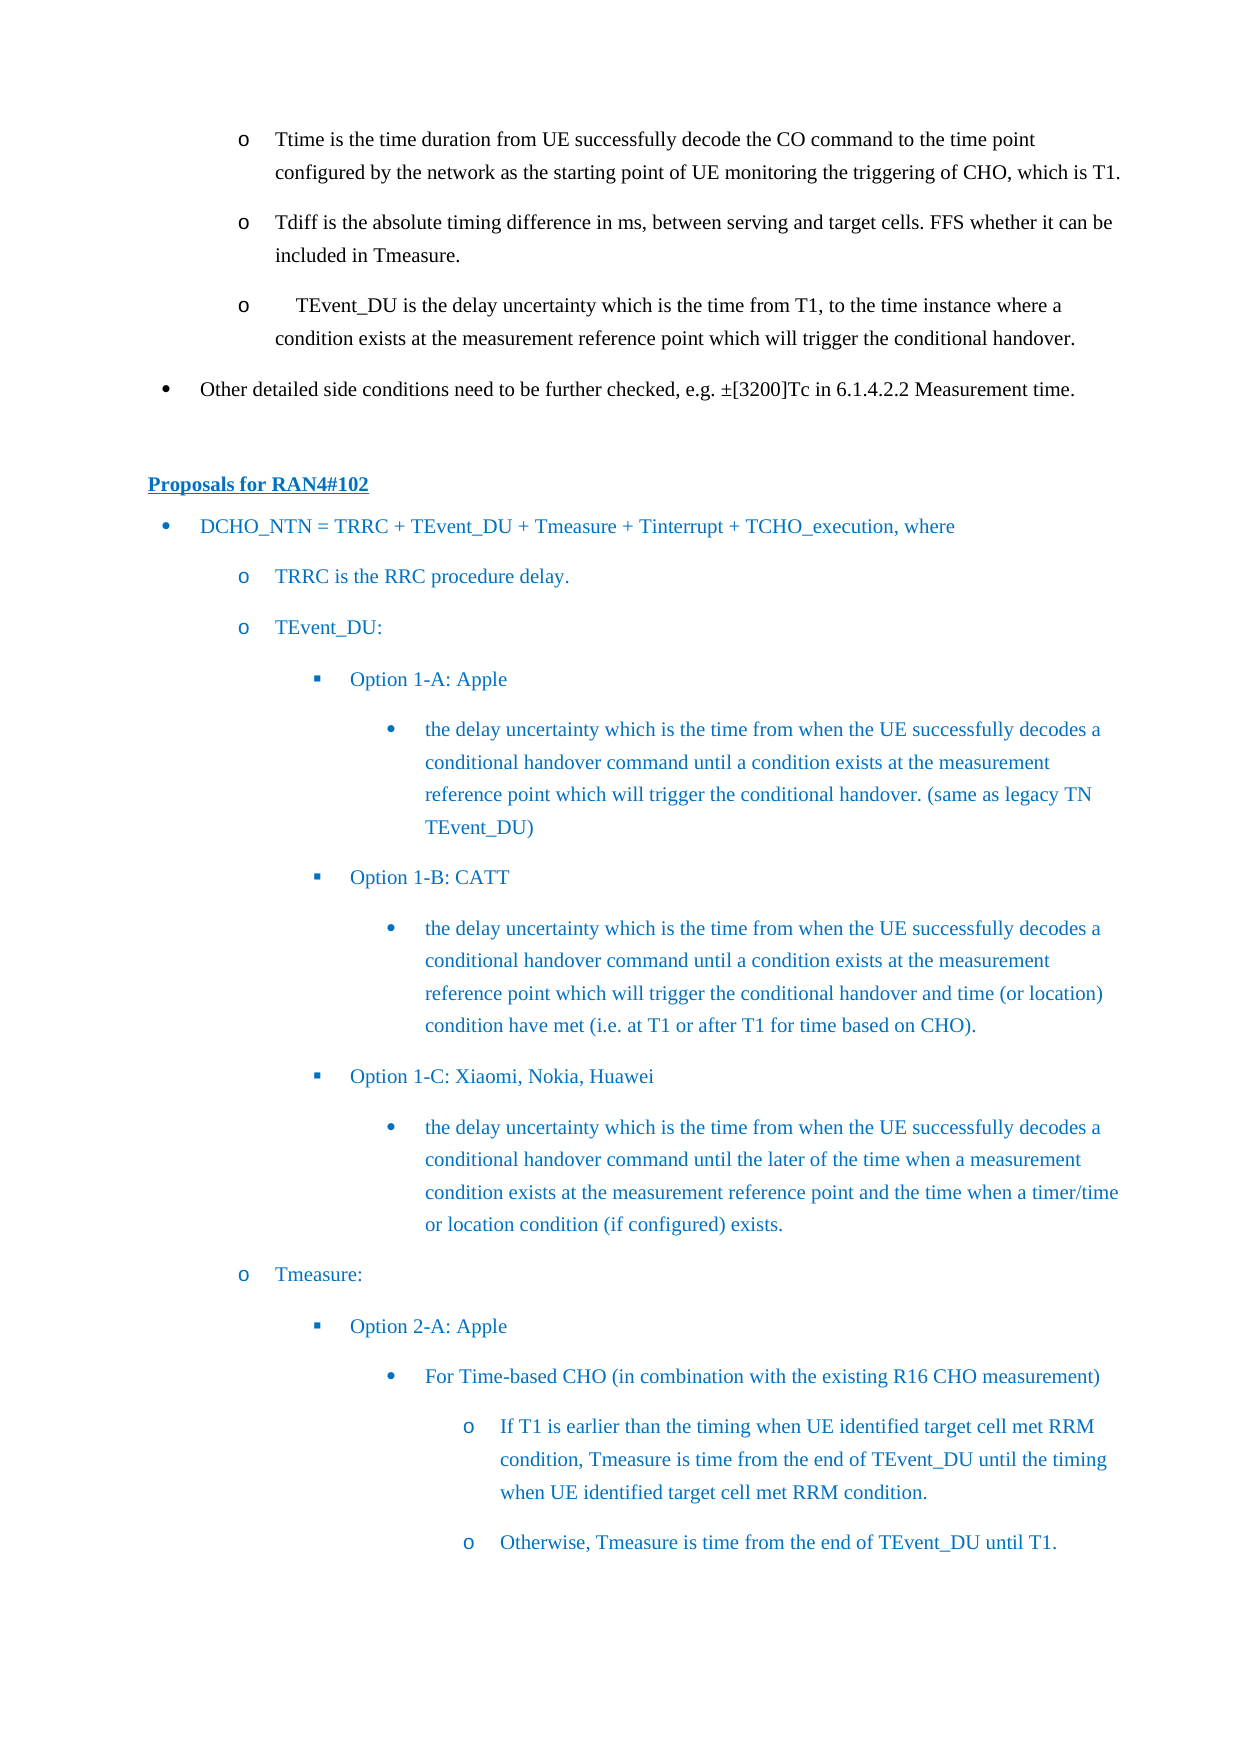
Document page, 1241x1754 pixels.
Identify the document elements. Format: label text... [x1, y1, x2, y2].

list the delay uncertainty which is the time from when the UE successfully decodes a conditional handover command until a condition exists at the measurement reference point which will trigger the conditional handover. (same as legacy TN TEvent_DU) [387, 715, 1122, 841]
list For Time-based CHO (in combination with the existing R16 CHO measurement) [387, 1362, 1122, 1391]
list Option 1-B: CATT [312, 863, 1122, 891]
list If T1 is earlier than the timing when UE identified target cell met RRM condition, Tmeasure is time from the end of TEvent_DU until the timing when UE identified target cell met RRM condition. [462, 1413, 1122, 1506]
list the delay uncertainty which is the time from when the UE successfully decodes a conditional handover command until a condition exists at the measurement reference point which will trigger the conditional handover and time (or location) condition have met (i.e. at T1 or after T1 for time based on CHO). [387, 914, 1122, 1039]
list Ttime is the time duration from UE successfully decode the CO command to the time point configured by the network as the starting point of UE monitoring the triggering of CHO, which is T1. [237, 126, 1122, 186]
list DCHO_NTN = TRRC + TEvent_DU + Tmeasure + Tinterrupt + TCHO_execution, where [162, 512, 1122, 540]
list Option 2-A: Apple [312, 1312, 1122, 1340]
list TEvent_DU is the delay uncertainty which is the time from T1, to the time instance where a condition exists at the measurement reference point which will trigger the conditional handover. [237, 292, 1122, 353]
list TEvent_DU: [237, 613, 1122, 642]
list Tdiff is the absolute timing difference in ms, between serving and target cells. FFS whether it can be included in Tmeasure. [237, 209, 1122, 269]
list the delay uncertainty which is the time from when the UE successfully decodes a conditional handover command until the later of the time when a measurement condition exists at the measurement reference point and the time when a timer/time or location condition (if configured) exists. [387, 1112, 1122, 1238]
list Otherwise, Tmeasure is time from the end of TEvent_DU until T1. [462, 1528, 1122, 1557]
list Option 1-C: Xiaomi, Nokia, Huawei [312, 1062, 1122, 1090]
list Option 1-A: Apple [312, 664, 1122, 693]
text Proposals for RAN4#102 [118, 470, 1122, 498]
list Other detailed side conditions need to be further checked, e.g. ±[3200]Tc in 6.1.4.2.2 Measurement time. [162, 375, 1122, 403]
list Tmeasure: [237, 1261, 1122, 1289]
list TRRC is the RRC procedure delay. [237, 562, 1122, 591]
